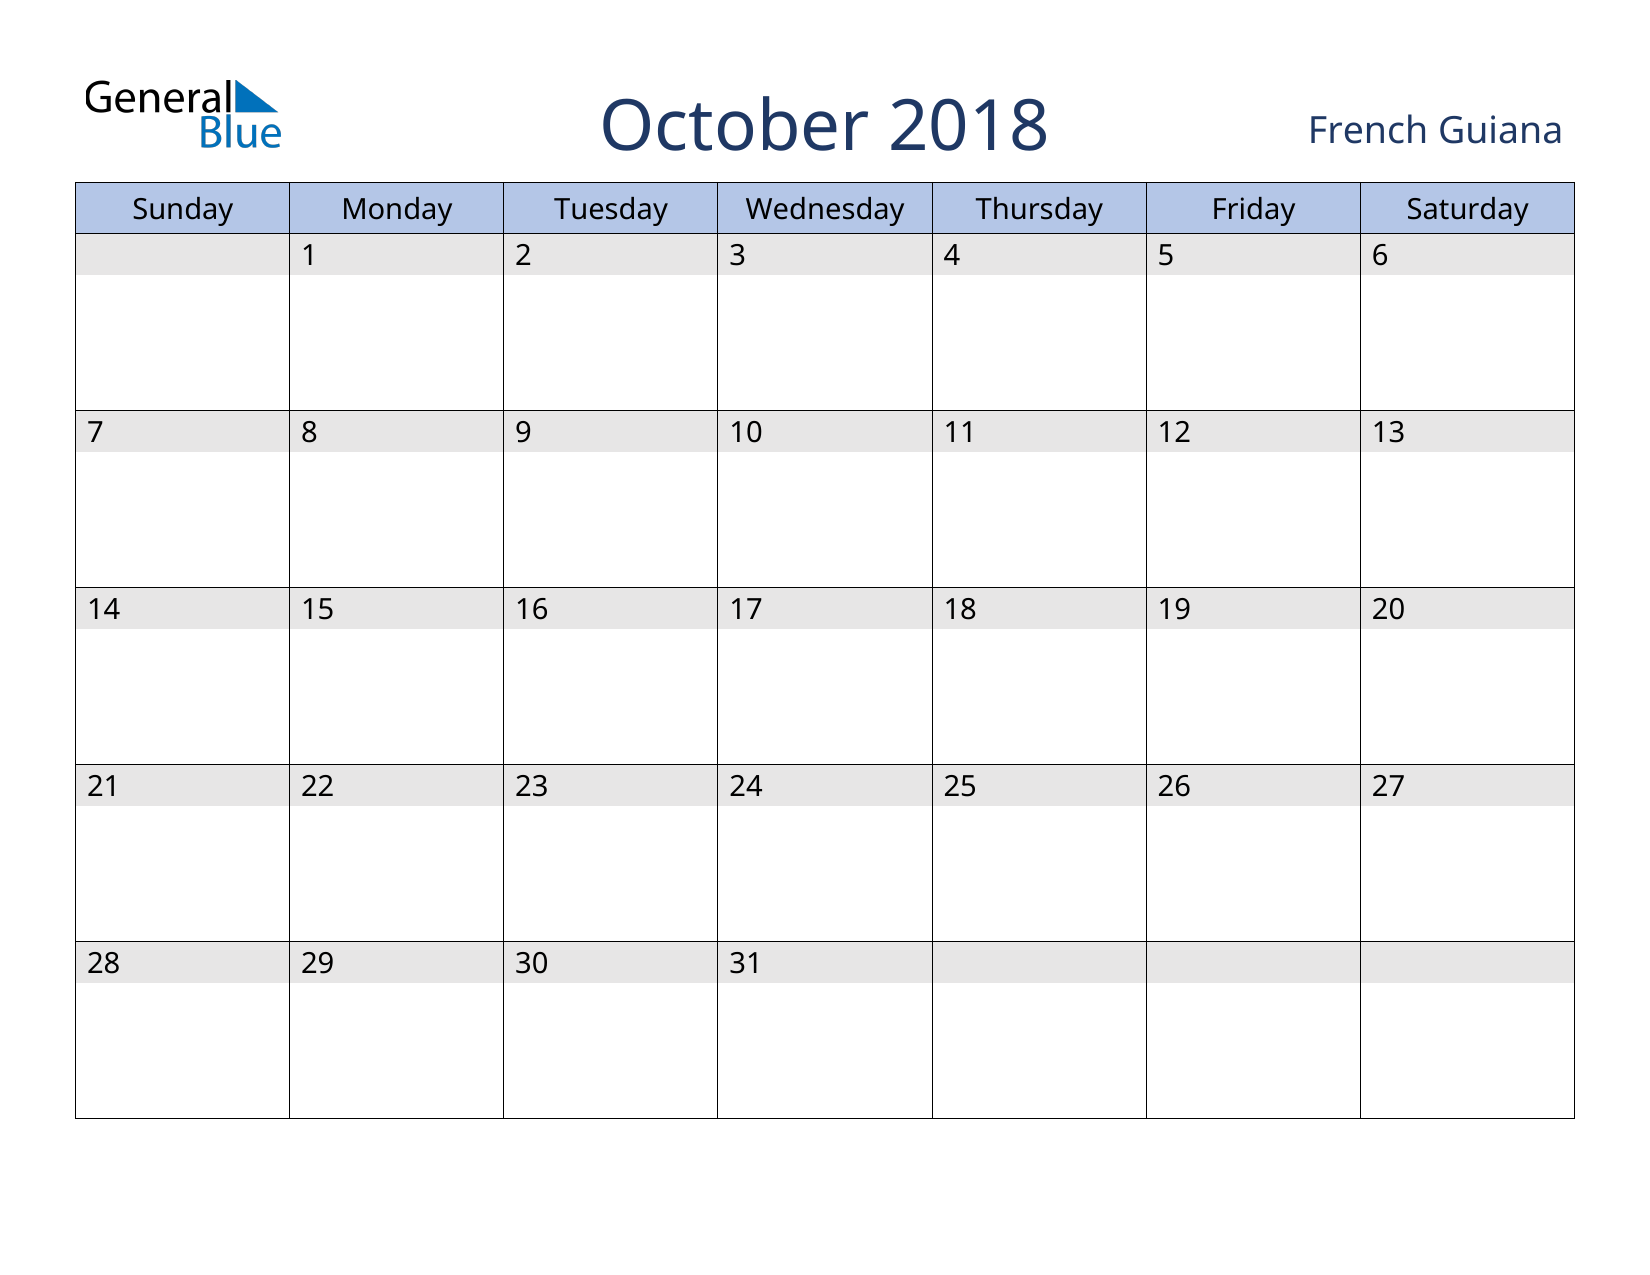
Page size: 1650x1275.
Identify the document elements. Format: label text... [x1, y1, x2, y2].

table_cell Thursday [933, 183, 1146, 233]
table_cell [504, 629, 717, 764]
table_cell 23 [504, 765, 717, 806]
table_cell [933, 806, 1146, 941]
table_cell [290, 452, 503, 587]
table_cell Sunday [76, 183, 289, 233]
table_cell [504, 452, 717, 587]
table_cell 9 [504, 411, 717, 452]
table_cell [718, 806, 932, 941]
table_cell [1361, 806, 1574, 941]
table_header [76, 75, 503, 182]
table_cell 7 [76, 411, 289, 452]
table_cell 15 [290, 588, 503, 629]
table_cell 14 [76, 588, 289, 629]
table_cell 31 [718, 942, 932, 983]
table_cell [1147, 983, 1360, 1118]
table_cell [718, 629, 932, 764]
table_cell Monday [290, 183, 503, 233]
table_cell Tuesday [504, 183, 717, 233]
table_cell [718, 452, 932, 587]
table_cell [76, 452, 289, 587]
table_cell [290, 806, 503, 941]
table_cell 5 [1147, 234, 1360, 275]
table_cell [76, 983, 289, 1118]
table_cell Wednesday [718, 183, 932, 233]
table_cell [933, 983, 1146, 1118]
table_cell [718, 275, 932, 410]
table_cell 13 [1361, 411, 1574, 452]
table_cell [290, 983, 503, 1118]
table_cell 30 [504, 942, 717, 983]
table_cell 20 [1361, 588, 1574, 629]
table_cell 1 [290, 234, 503, 275]
table_cell [1361, 452, 1574, 587]
table_cell 18 [933, 588, 1146, 629]
table_cell [504, 275, 717, 410]
table_cell 4 [933, 234, 1146, 275]
table_cell 17 [718, 588, 932, 629]
table_cell 19 [1147, 588, 1360, 629]
table_cell [1147, 275, 1360, 410]
table_cell 2 [504, 234, 717, 275]
table_cell [1147, 942, 1360, 983]
table_header French Guiana [1146, 75, 1574, 182]
table_cell [290, 629, 503, 764]
table_cell [76, 234, 289, 275]
table_cell 24 [718, 765, 932, 806]
table_cell 29 [290, 942, 503, 983]
table_cell 26 [1147, 765, 1360, 806]
picture [86, 80, 281, 148]
table_cell 3 [718, 234, 932, 275]
table_cell [290, 275, 503, 410]
table_cell 8 [290, 411, 503, 452]
table_cell 28 [76, 942, 289, 983]
table_cell [1361, 983, 1574, 1118]
table_cell [1361, 942, 1574, 983]
table_cell [933, 629, 1146, 764]
table_cell 21 [76, 765, 289, 806]
table_cell [76, 629, 289, 764]
table_cell [76, 806, 289, 941]
table_cell 16 [504, 588, 717, 629]
table_cell [1147, 629, 1360, 764]
table_cell [933, 275, 1146, 410]
table_cell 10 [718, 411, 932, 452]
table_cell [504, 983, 717, 1118]
table_cell [933, 942, 1146, 983]
table_cell 27 [1361, 765, 1574, 806]
table_cell Friday [1147, 183, 1360, 233]
table_cell [1147, 452, 1360, 587]
table_cell [1361, 275, 1574, 410]
table_cell Saturday [1361, 183, 1574, 233]
table_cell 6 [1361, 234, 1574, 275]
table_cell 12 [1147, 411, 1360, 452]
table_cell [718, 983, 932, 1118]
table_cell [76, 275, 289, 410]
table_cell 11 [933, 411, 1146, 452]
table_cell 22 [290, 765, 503, 806]
table_cell [504, 806, 717, 941]
table_cell 25 [933, 765, 1146, 806]
table_cell [1147, 806, 1360, 941]
table_cell [933, 452, 1146, 587]
table_header October 2018 [504, 75, 1146, 182]
table_cell [1361, 629, 1574, 764]
